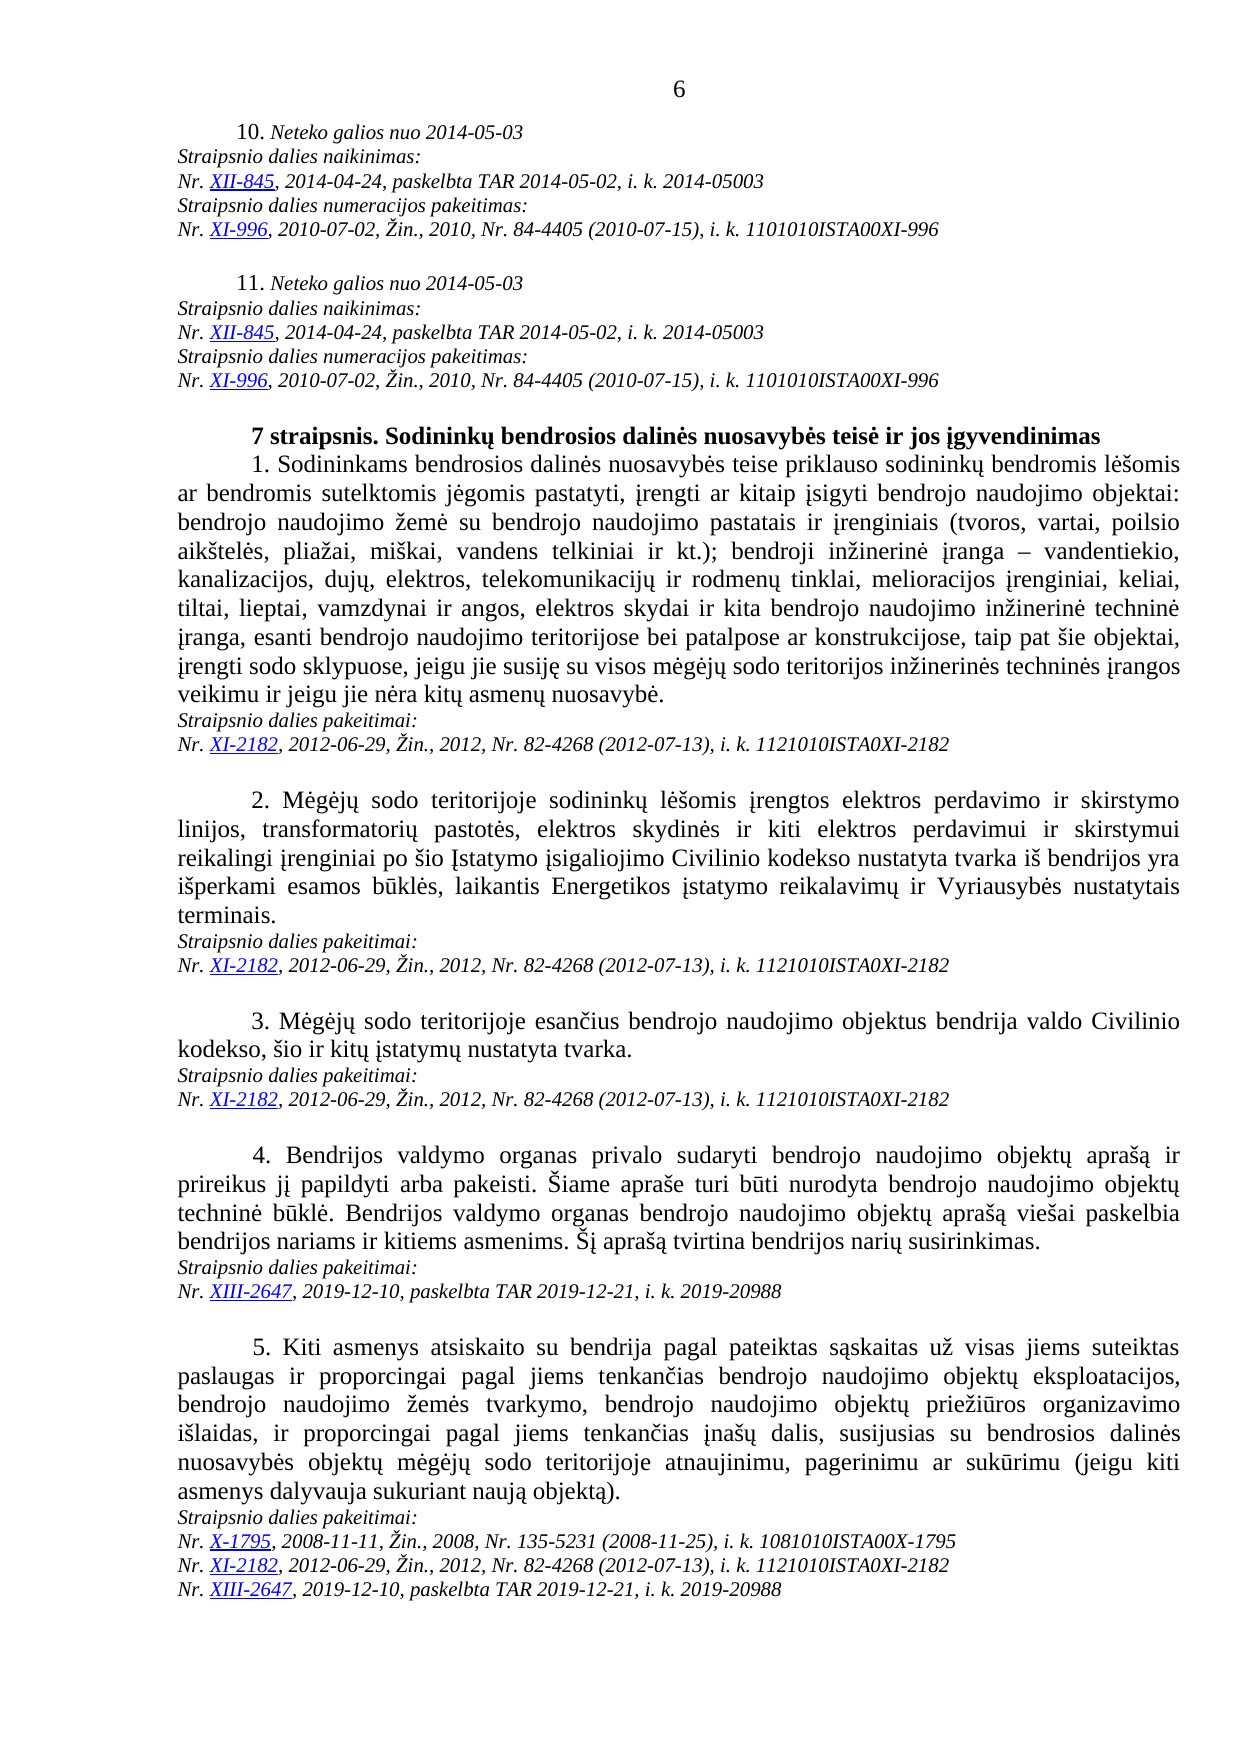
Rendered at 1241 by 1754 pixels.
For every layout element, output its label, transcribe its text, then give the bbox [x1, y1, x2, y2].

text Straipsnio dalies naikinimas: [177, 296, 1181, 320]
text 4. Bendrijos valdymo organas privalo sudaryti bendrojo naudojimo objektų aprašą ir prireikus jį papildyti arba pakeisti. Šiame apraše turi būti nurodyta bendrojo naudojimo objektų techninė būklė. Bendrijos valdymo organas bendrojo naudojimo objektų aprašą viešai paskelbia bendrijos nariams ir kitiems asmenims. Šį aprašą tvirtina bendrijos narių susirinkimas. [177, 1140, 1181, 1255]
text Nr. XI-996, 2010-07-02, Žin., 2010, Nr. 84-4405 (2010-07-15), i. k. 1101010ISTA00XI-996 [177, 368, 1181, 392]
text Nr. XI-2182, 2012-06-29, Žin., 2012, Nr. 82-4268 (2012-07-13), i. k. 1121010ISTA0XI-2182 [177, 732, 1181, 756]
text Nr. XIII-2647, 2019-12-10, paskelbta TAR 2019-12-21, i. k. 2019-20988 [177, 1279, 1181, 1303]
text Nr. XIII-2647, 2019-12-10, paskelbta TAR 2019-12-21, i. k. 2019-20988 [177, 1577, 1181, 1601]
text Nr. XI-2182, 2012-06-29, Žin., 2012, Nr. 82-4268 (2012-07-13), i. k. 1121010ISTA0XI-2182 [177, 1553, 1181, 1577]
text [177, 193, 1181, 217]
text 5. Kiti asmenys atsiskaito su bendrija pagal pateiktas sąskaitas už visas jiems suteiktas paslaugas ir proporcingai pagal jiems tenkančias bendrojo naudojimo objektų eksploatacijos, bendrojo naudojimo žemės tvarkymo, bendrojo naudojimo objektų priežiūros organizavimo išlaidas, ir proporcingai pagal jiems tenkančias įnašų dalis, susijusias su bendrosios dalinės nuosavybės objektų mėgėjų sodo teritorijoje atnaujinimu, pagerinimu ar sukūrimu (jeigu kiti asmenys dalyvauja sukuriant naują objektą). [177, 1332, 1181, 1504]
text Straipsnio dalies naikinimas: [177, 144, 1181, 168]
text Straipsnio dalies pakeitimai: [177, 1063, 1181, 1087]
text Nr. XI-2182, 2012-06-29, Žin., 2012, Nr. 82-4268 (2012-07-13), i. k. 1121010ISTA0XI-2182 [177, 953, 1181, 977]
text Straipsnio dalies pakeitimai: [177, 708, 1181, 732]
text 2. Mėgėjų sodo teritorijoje sodininkų lėšomis įrengtos elektros perdavimo ir skirstymo linijos, transformatorių pastotės, elektros skydinės ir kiti elektros perdavimui ir skirstymui reikalingi įrenginiai po šio Įstatymo įsigaliojimo Civilinio kodekso nustatyta tvarka iš bendrijos yra išperkami esamos būklės, laikantis Energetikos įstatymo reikalavimų ir Vyriausybės nustatytais terminais. [177, 785, 1181, 929]
text Nr. XI-2182, 2012-06-29, Žin., 2012, Nr. 82-4268 (2012-07-13), i. k. 1121010ISTA0XI-2182 [177, 1087, 1181, 1111]
text Straipsnio dalies pakeitimai: [177, 1504, 1181, 1529]
text 11. Neteko galios nuo 2014-05-03 [177, 269, 1181, 296]
text 10. Neteko galios nuo 2014-05-03 [177, 118, 1181, 144]
text Nr. XI-996, 2010-07-02, Žin., 2010, Nr. 84-4405 (2010-07-15), i. k. 1101010ISTA00XI-996 [177, 217, 1181, 241]
text 1. Sodininkams bendrosios dalinės nuosavybės teise priklauso sodininkų bendromis lėšomis ar bendromis sutelktomis jėgomis pastatyti, įrengti ar kitaip įsigyti bendrojo naudojimo objektai: bendrojo naudojimo žemė su bendrojo naudojimo pastatais ir įrenginiais (tvoros, vartai, poilsio aikštelės, pliažai, miškai, vandens telkiniai ir kt.); bendroji inžinerinė įranga – vandentiekio, kanalizacijos, dujų, elektros, telekomunikacijų ir rodmenų tinklai, melioracijos įrenginiai, keliai, tiltai, lieptai, vamzdynai ir angos, elektros skydai ir kita bendrojo naudojimo inžinerinė techninė įranga, esanti bendrojo naudojimo teritorijose bei patalpose ar konstrukcijose, taip pat šie objektai, įrengti sodo sklypuose, jeigu jie susiję su visos mėgėjų sodo teritorijos inžinerinės techninės įrangos veikimu ir jeigu jie nėra kitų asmenų nuosavybė. [177, 449, 1181, 708]
text Nr. X-1795, 2008-11-11, Žin., 2008, Nr. 135-5231 (2008-11-25), i. k. 1081010ISTA00X-1795 [177, 1529, 1181, 1553]
text Straipsnio dalies numeracijos pakeitimas: [177, 344, 1181, 368]
text 3. Mėgėjų sodo teritorijoje esančius bendrojo naudojimo objektus bendrija valdo Civilinio kodekso, šio ir kitų įstatymų nustatyta tvarka. [177, 1006, 1181, 1063]
text Straipsnio dalies pakeitimai: [177, 1255, 1181, 1279]
text Straipsnio dalies pakeitimai: [177, 929, 1181, 953]
text 7 straipsnis. Sodininkų bendrosios dalinės nuosavybės teisė ir jos įgyvendinimas [177, 421, 1181, 449]
text Nr. XII-845, 2014-04-24, paskelbta TAR 2014-05-02, i. k. 2014-05003 [177, 168, 1181, 193]
text Nr. XII-845, 2014-04-24, paskelbta TAR 2014-05-02, i. k. 2014-05003 [177, 320, 1181, 344]
